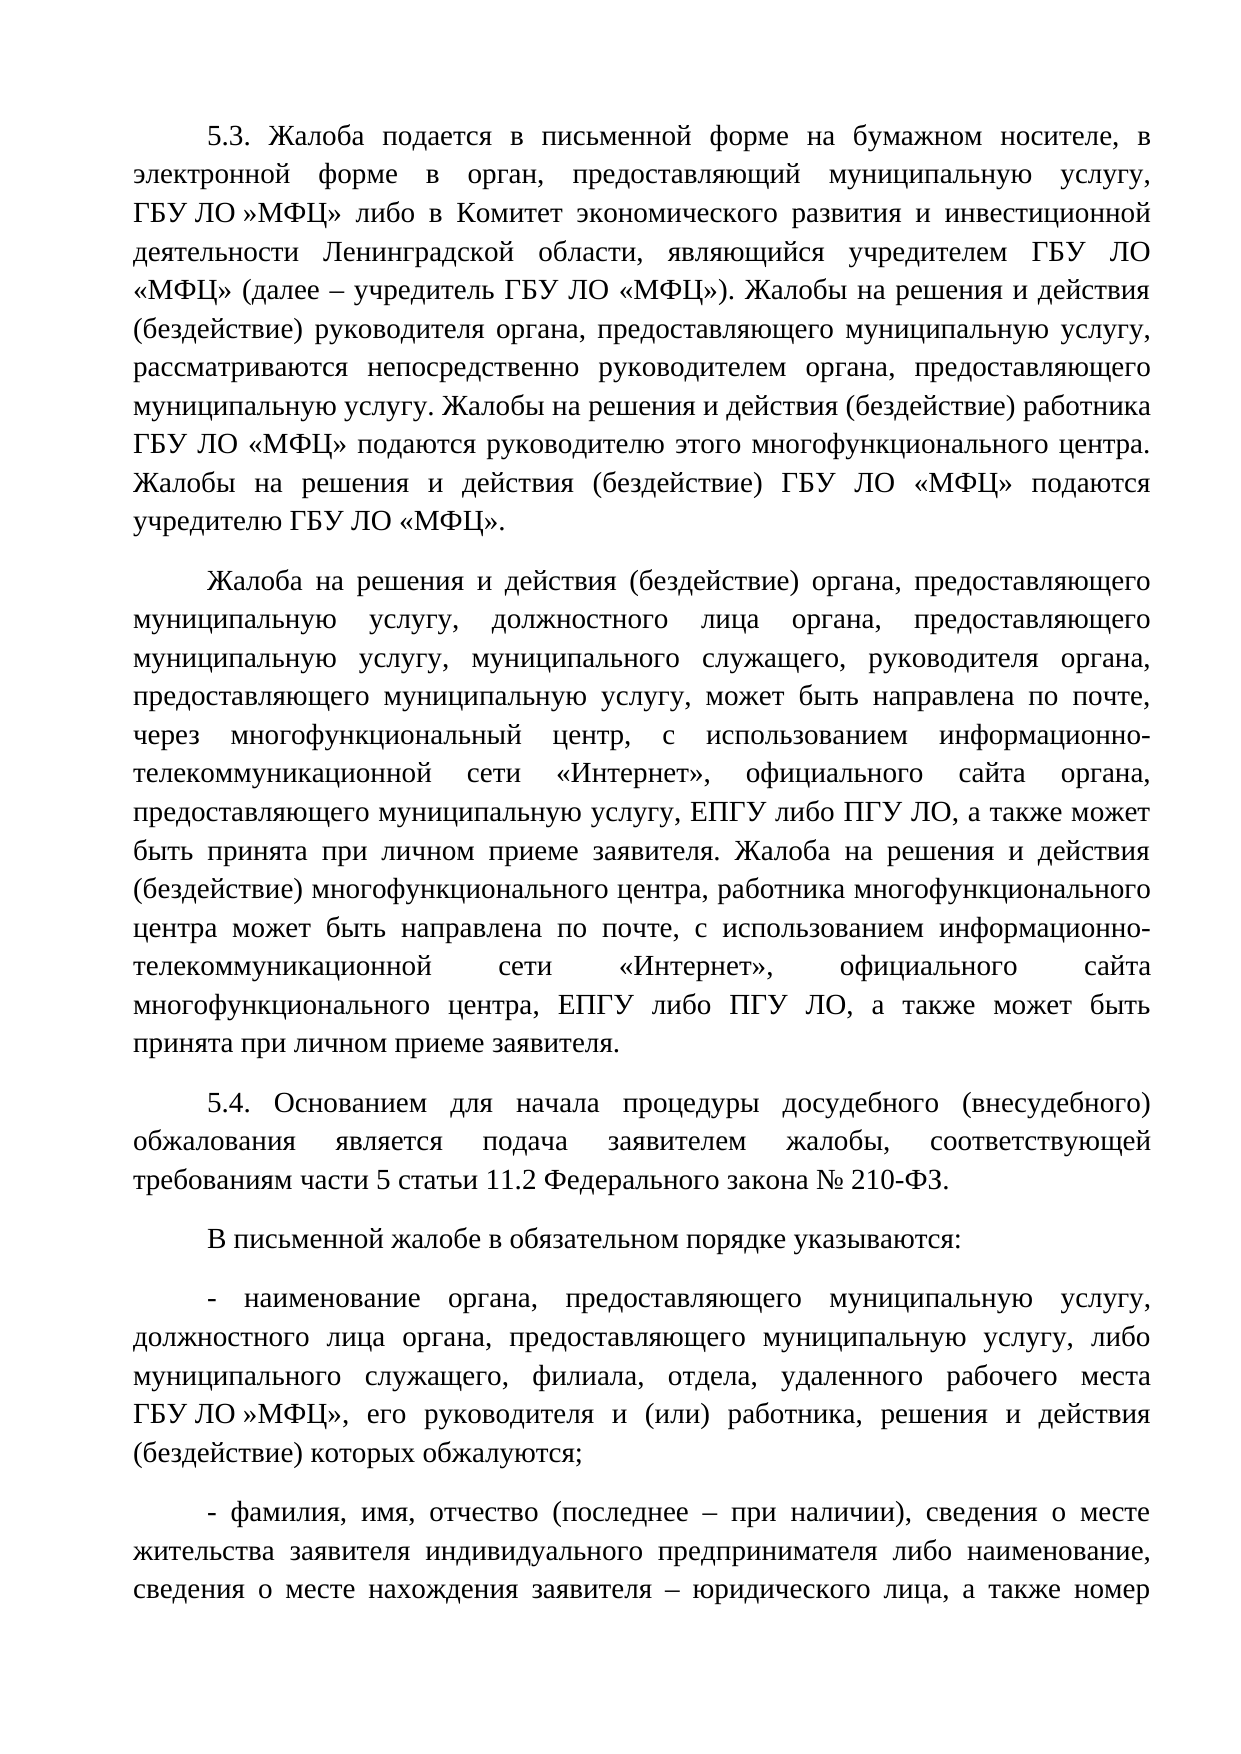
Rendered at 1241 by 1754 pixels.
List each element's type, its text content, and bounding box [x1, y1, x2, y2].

text 5.3. Жалоба подается в письменной форме на бумажном носителе, в электронной форме в орган, предоставляющий муниципальную услугу, ГБУ ЛО »МФЦ» либо в Комитет экономического развития и инвестиционной деятельности Ленинградской области, являющийся учредителем ГБУ ЛО «МФЦ» (далее – учредитель ГБУ ЛО «МФЦ»). Жалобы на решения и действия (бездействие) руководителя органа, предоставляющего муниципальную услугу, рассматриваются непосредственно руководителем органа, предоставляющего муниципальную услугу. Жалобы на решения и действия (бездействие) работника ГБУ ЛО «МФЦ» подаются руководителю этого многофункционального центра. Жалобы на решения и действия (бездействие) ГБУ ЛО «МФЦ» подаются учредителю ГБУ ЛО «МФЦ». [133, 118, 1152, 537]
text Жалоба на решения и действия (бездействие) органа, предоставляющего муниципальную услугу, должностного лица органа, предоставляющего муниципальную услугу, муниципального служащего, руководителя органа, предоставляющего муниципальную услугу, может быть направлена по почте, через многофункциональный центр, с использованием информационно-телекоммуникационной сети «Интернет», официального сайта органа, предоставляющего муниципальную услугу, ЕПГУ либо ПГУ ЛО, а также может быть принята при личном приеме заявителя. Жалоба на решения и действия (бездействие) многофункционального центра, работника многофункционального центра может быть направлена по почте, с использованием информационно-телекоммуникационной сети «Интернет», официального сайта многофункционального центра, ЕПГУ либо ПГУ ЛО, а также может быть принята при личном приеме заявителя. [133, 563, 1152, 1059]
text В письменной жалобе в обязательном порядке указываются: [133, 1221, 1152, 1255]
text 5.4. Основанием для начала процедуры досудебного (внесудебного) обжалования является подача заявителем жалобы, соответствующей требованиям части 5 статьи 11.2 Федерального закона № 210-ФЗ. [133, 1085, 1152, 1195]
text - наименование органа, предоставляющего муниципальную услугу, должностного лица органа, предоставляющего муниципальную услугу, либо муниципального служащего, филиала, отдела, удаленного рабочего места ГБУ ЛО »МФЦ», его руководителя и (или) работника, решения и действия (бездействие) которых обжалуются; [133, 1281, 1152, 1468]
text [133, 1494, 1152, 1605]
